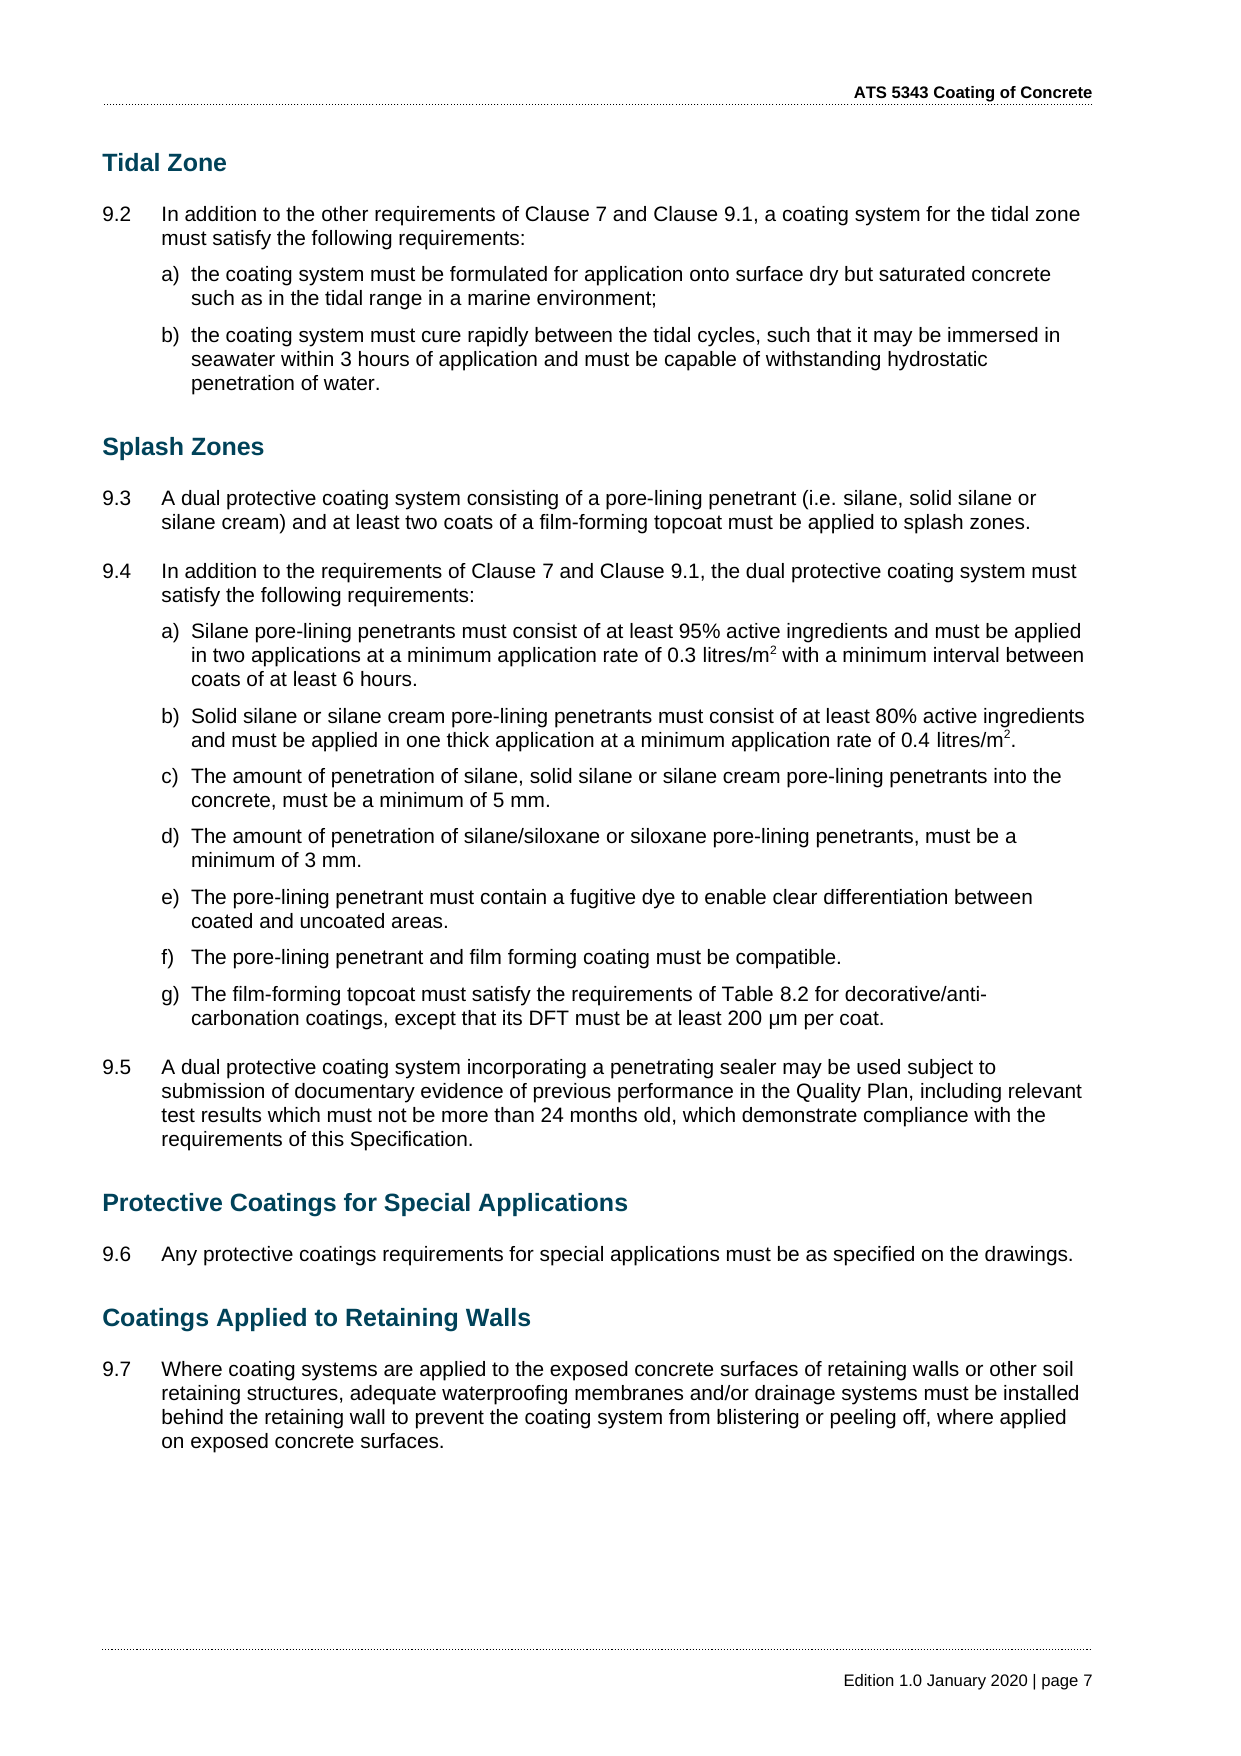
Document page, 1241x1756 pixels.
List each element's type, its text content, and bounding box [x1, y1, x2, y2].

subtitle Coatings Applied to Retaining Walls [102, 1303, 1092, 1332]
text Solid silane or silane cream pore-lining penetrants must consist of at least 80% active ingredients and must be applied in one thick application at a minimum application rate of 0.4 litres/m2. [161, 703, 1092, 751]
text A dual protective coating system consisting of a pore-lining penetrant (i.e. silane, solid silane or silane cream) and at least two coats of a film-forming topcoat must be applied to splash zones. [102, 486, 1092, 534]
text The pore-lining penetrant must contain a fugitive dye to enable clear differentiation between coated and uncoated areas. [161, 885, 1092, 933]
text Any protective coatings requirements for special applications must be as specified on the drawings. [102, 1242, 1092, 1266]
list the coating system must be formulated for application onto surface dry but saturated concrete such as in the tidal range in a marine environment; [161, 262, 1092, 310]
text the coating system must cure rapidly between the tidal cycles, such that it may be immersed in seawater within 3 hours of application and must be capable of withstanding hydrostatic penetration of water. [161, 323, 1092, 394]
subtitle Tidal Zone [102, 148, 1092, 177]
text In addition to the other requirements of Clause 7 and Clause 9.1, a coating system for the tidal zone must satisfy the following requirements: [102, 202, 1092, 250]
text The amount of penetration of silane, solid silane or silane cream pore-lining penetrants into the concrete, must be a minimum of 5 mm. [161, 764, 1092, 812]
text The pore-lining penetrant and film forming coating must be compatible. [161, 945, 1092, 969]
text The amount of penetration of silane/siloxane or siloxane pore-lining penetrants, must be a minimum of 3 mm. [161, 824, 1092, 872]
text A dual protective coating system incorporating a penetrating sealer may be used subject to submission of documentary evidence of previous performance in the Quality Plan, including relevant test results which must not be more than 24 months old, which demonstrate compliance with the requirements of this Specification. [102, 1054, 1092, 1150]
text In addition to the requirements of Clause 7 and Clause 9.1, the dual protective coating system must satisfy the following requirements: [102, 559, 1092, 607]
text The film-forming topcoat must satisfy the requirements of Table 8.2 for decorative/anti-carbonation coatings, except that its DFT must be at least 200 μm per coat. [161, 982, 1092, 1029]
list Silane pore-lining penetrants must consist of at least 95% active ingredients and must be applied in two applications at a minimum application rate of 0.3 litres/m2 with a minimum interval between coats of at least 6 hours. [161, 619, 1092, 691]
subtitle Splash Zones [102, 432, 1092, 461]
subtitle Protective Coatings for Special Applications [102, 1188, 1092, 1217]
text Where coating systems are applied to the exposed concrete surfaces of retaining walls or other soil retaining structures, adequate waterproofing membranes and/or drainage systems must be installed behind the retaining wall to prevent the coating system from blistering or peeling off, where applied on exposed concrete surfaces. [102, 1357, 1092, 1453]
